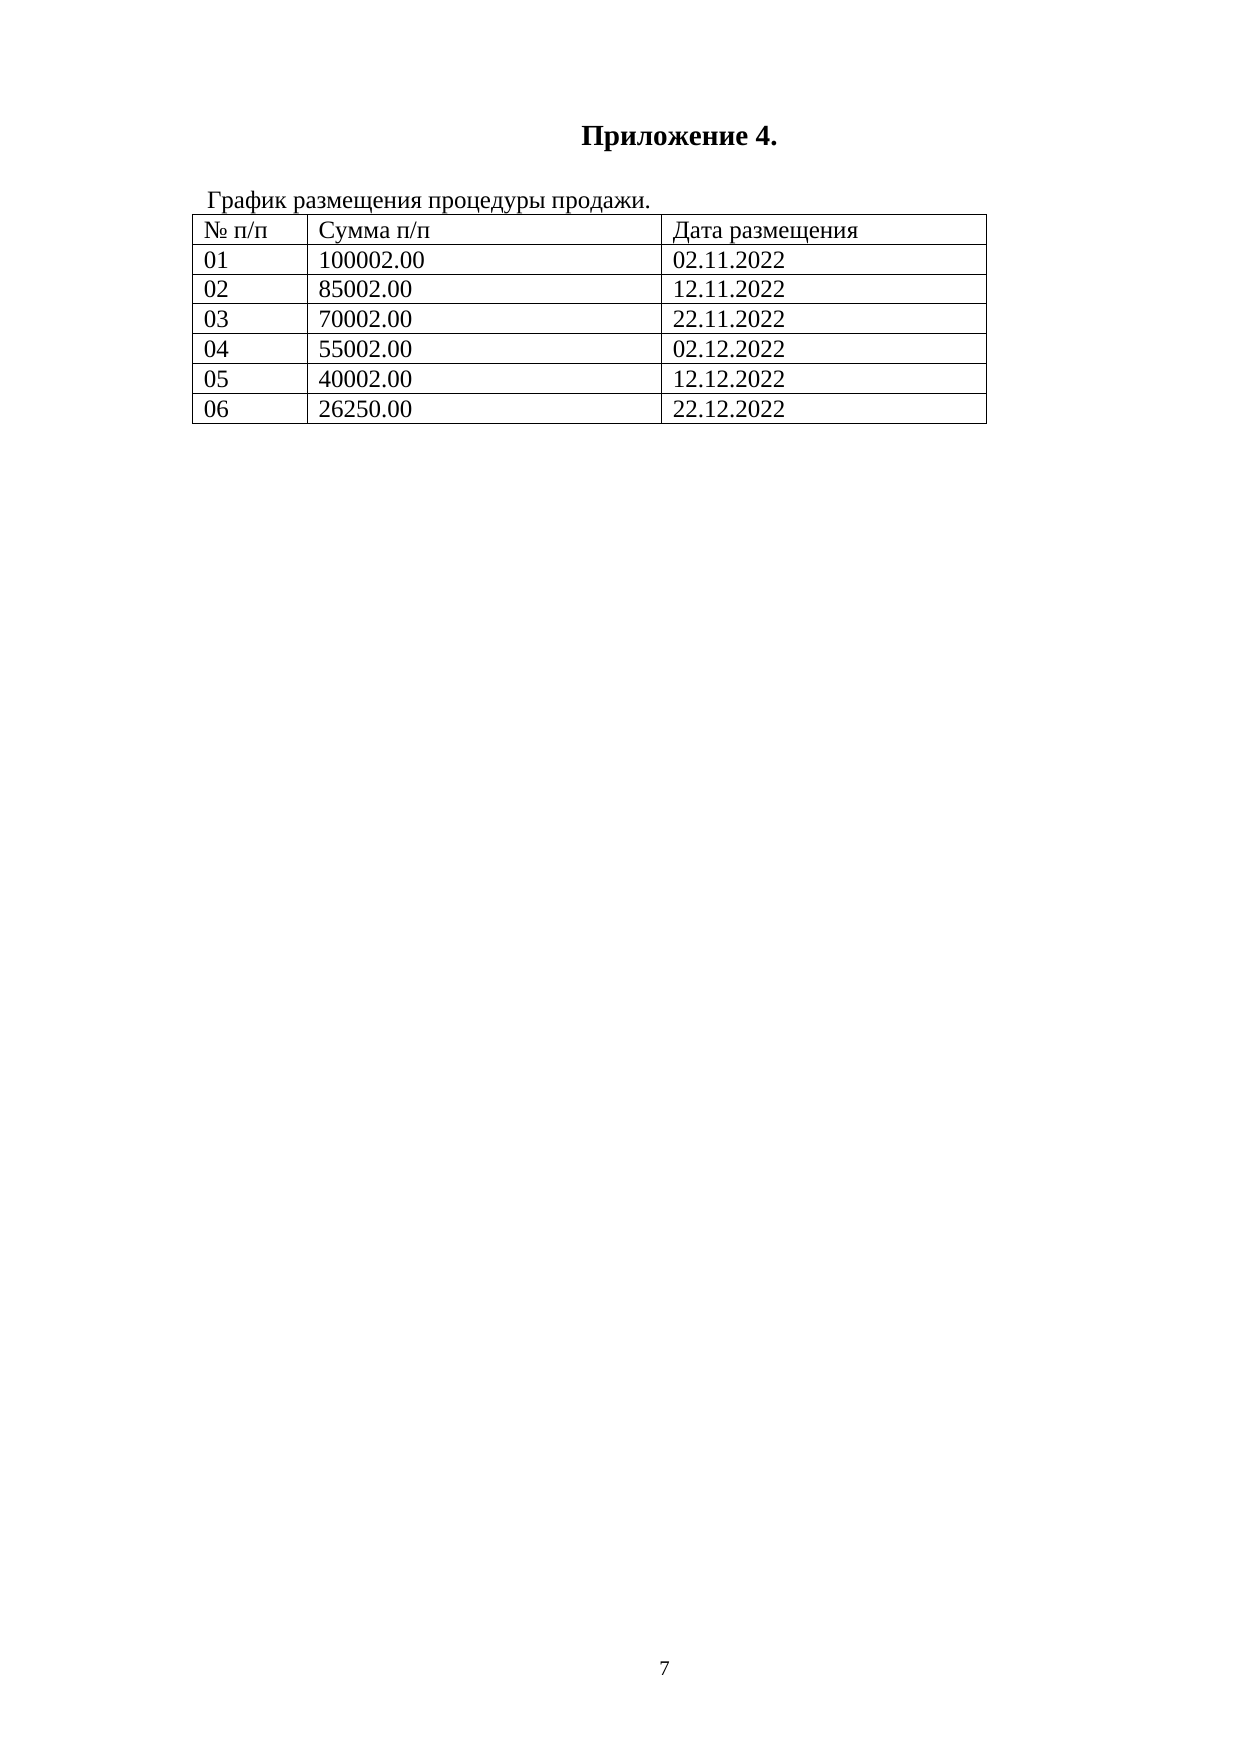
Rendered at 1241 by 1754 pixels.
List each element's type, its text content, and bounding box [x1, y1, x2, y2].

table_cell 02.11.2022 [662, 245, 986, 273]
text График размещения процедуры продажи. [192, 185, 1152, 214]
table_cell 70002.00 [308, 304, 661, 333]
table_cell 02.12.2022 [662, 334, 986, 363]
table_cell 26250.00 [308, 394, 661, 422]
table_cell 06 [193, 394, 307, 422]
table_header Сумма п/п [308, 215, 661, 244]
table_header Дата размещения [662, 215, 986, 244]
table_cell 22.12.2022 [662, 394, 986, 422]
table_cell 100002.00 [308, 245, 661, 273]
table_cell 85002.00 [308, 275, 661, 303]
table_cell 03 [193, 304, 307, 333]
table_header № п/п [193, 215, 307, 244]
text Приложение 4. [192, 118, 1152, 152]
table_cell 01 [193, 245, 307, 273]
table_cell 40002.00 [308, 364, 661, 393]
table_cell 12.12.2022 [662, 364, 986, 393]
table_cell 55002.00 [308, 334, 661, 363]
table_cell 12.11.2022 [662, 275, 986, 303]
table_cell 04 [193, 334, 307, 363]
table_cell 02 [193, 275, 307, 303]
table_cell 22.11.2022 [662, 304, 986, 333]
table_cell 05 [193, 364, 307, 393]
